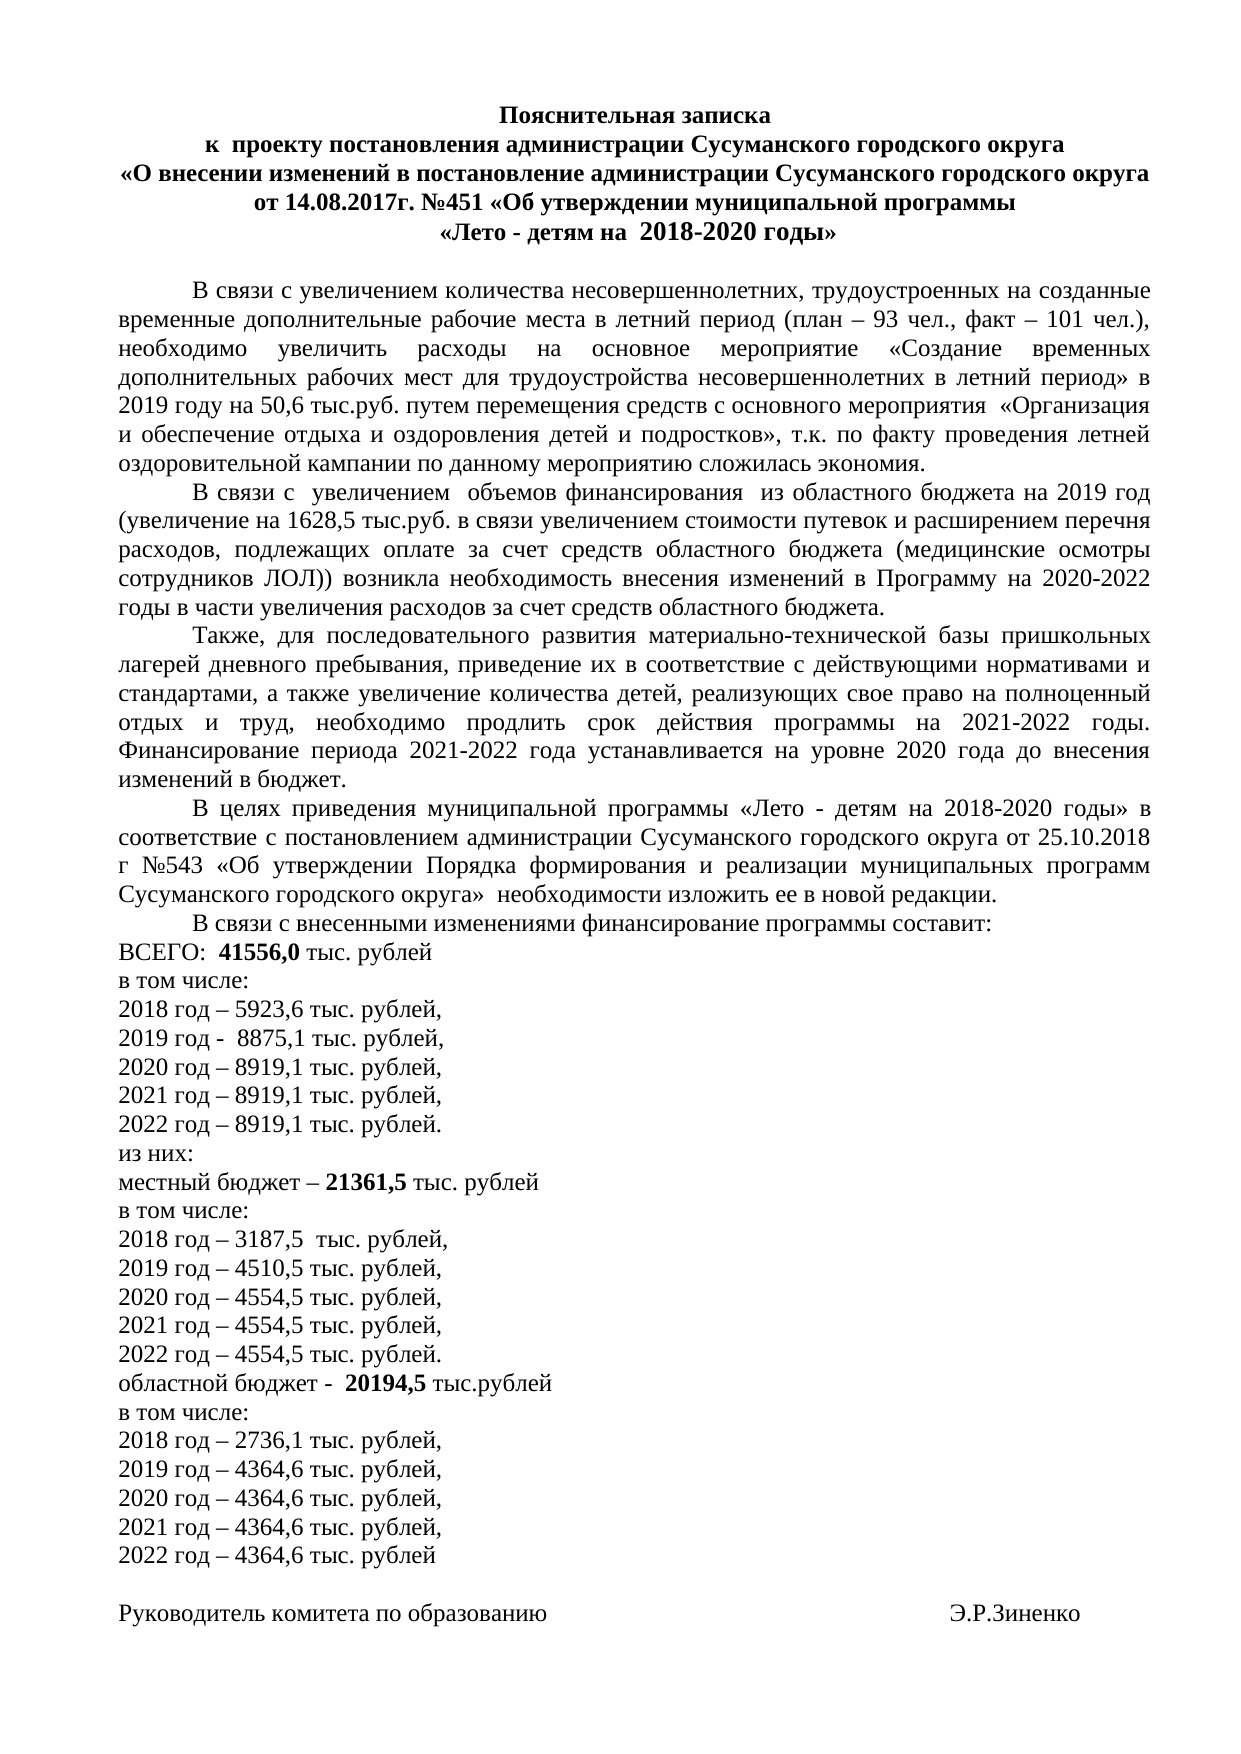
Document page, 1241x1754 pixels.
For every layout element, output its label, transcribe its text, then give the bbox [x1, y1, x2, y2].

text к проекту постановления администрации Сусуманского городского округа [118, 129, 1152, 158]
text 2022 год – 4554,5 тыс. рублей. [118, 1339, 1152, 1368]
text Также, для последовательного развития материально-технической базы пришкольных лагерей дневного пребывания, приведение их в соответствие с действующими нормативами и стандартами, а также увеличение количества детей, реализующих свое право на полноценный отдых и труд, необходимо продлить срок действия программы на 2021-2022 годы. Финансирование периода 2021-2022 года устанавливается на уровне 2020 года до внесения изменений в бюджет. [118, 620, 1152, 793]
text «Лето - детям на 2018-2020 годы» [118, 215, 1152, 247]
text В связи с увеличением количества несовершеннолетних, трудоустроенных на созданные временные дополнительные рабочие места в летний период (план – 93 чел., факт – 101 чел.), необходимо увеличить расходы на основное мероприятие «Создание временных дополнительных рабочих мест для трудоустройства несовершеннолетних в летний период» в 2019 году на 50,6 тыс.руб. путем перемещения средств с основного мероприятия «Организация и обеспечение отдыха и оздоровления детей и подростков», т.к. по факту проведения летней оздоровительной кампании по данному мероприятию сложилась экономия. [118, 275, 1152, 477]
text Пояснительная записка [118, 100, 1152, 129]
text В связи с внесенными изменениями финансирование программы составит: [118, 908, 1152, 937]
text 2019 год – 4510,5 тыс. рублей, [118, 1253, 1152, 1282]
text 2019 год - 8875,1 тыс. рублей, [118, 1023, 1152, 1052]
text 2022 год – 4364,6 тыс. рублей [118, 1540, 1152, 1569]
text 2021 год – 4364,6 тыс. рублей, [118, 1512, 1152, 1540]
text «О внесении изменений в постановление администрации Сусуманского городского округа от 14.08.2017г. №451 «Об утверждении муниципальной программы [118, 158, 1152, 215]
text в том числе: [118, 1397, 1152, 1425]
text местный бюджет – 21361,5 тыс. рублей [118, 1167, 1152, 1195]
text в том числе: [118, 1195, 1152, 1224]
text В целях приведения муниципальной программы «Лето - детям на 2018-2020 годы» в соответствие с постановлением администрации Сусуманского городского округа от 25.10.2018 г №543 «Об утверждении Порядка формирования и реализации муниципальных программ Сусуманского городского округа» необходимости изложить ее в новой редакции. [118, 793, 1152, 908]
text 2018 год – 5923,6 тыс. рублей, [118, 994, 1152, 1023]
text областной бюджет - 20194,5 тыс.рублей [118, 1368, 1152, 1397]
text из них: [118, 1138, 1152, 1167]
text 2018 год – 3187,5 тыс. рублей, [118, 1224, 1152, 1253]
text Руководитель комитета по образованию Э.Р.Зиненко [118, 1598, 1152, 1627]
text 2021 год – 4554,5 тыс. рублей, [118, 1310, 1152, 1339]
text 2020 год – 4364,6 тыс. рублей, [118, 1483, 1152, 1512]
text 2019 год – 4364,6 тыс. рублей, [118, 1454, 1152, 1483]
text 2018 год – 2736,1 тыс. рублей, [118, 1425, 1152, 1454]
text 2021 год – 8919,1 тыс. рублей, [118, 1080, 1152, 1109]
text 2022 год – 8919,1 тыс. рублей. [118, 1109, 1152, 1138]
text В связи с увеличением объемов финансирования из областного бюджета на 2019 год (увеличение на 1628,5 тыс.руб. в связи увеличением стоимости путевок и расширением перечня расходов, подлежащих оплате за счет средств областного бюджета (медицинские осмотры сотрудников ЛОЛ)) возникла необходимость внесения изменений в Программу на 2020-2022 годы в части увеличения расходов за счет средств областного бюджета. [118, 477, 1152, 620]
text 2020 год – 4554,5 тыс. рублей, [118, 1282, 1152, 1310]
text в том числе: [118, 965, 1152, 994]
text 2020 год – 8919,1 тыс. рублей, [118, 1052, 1152, 1080]
text ВСЕГО: 41556,0 тыс. рублей [118, 937, 1152, 965]
